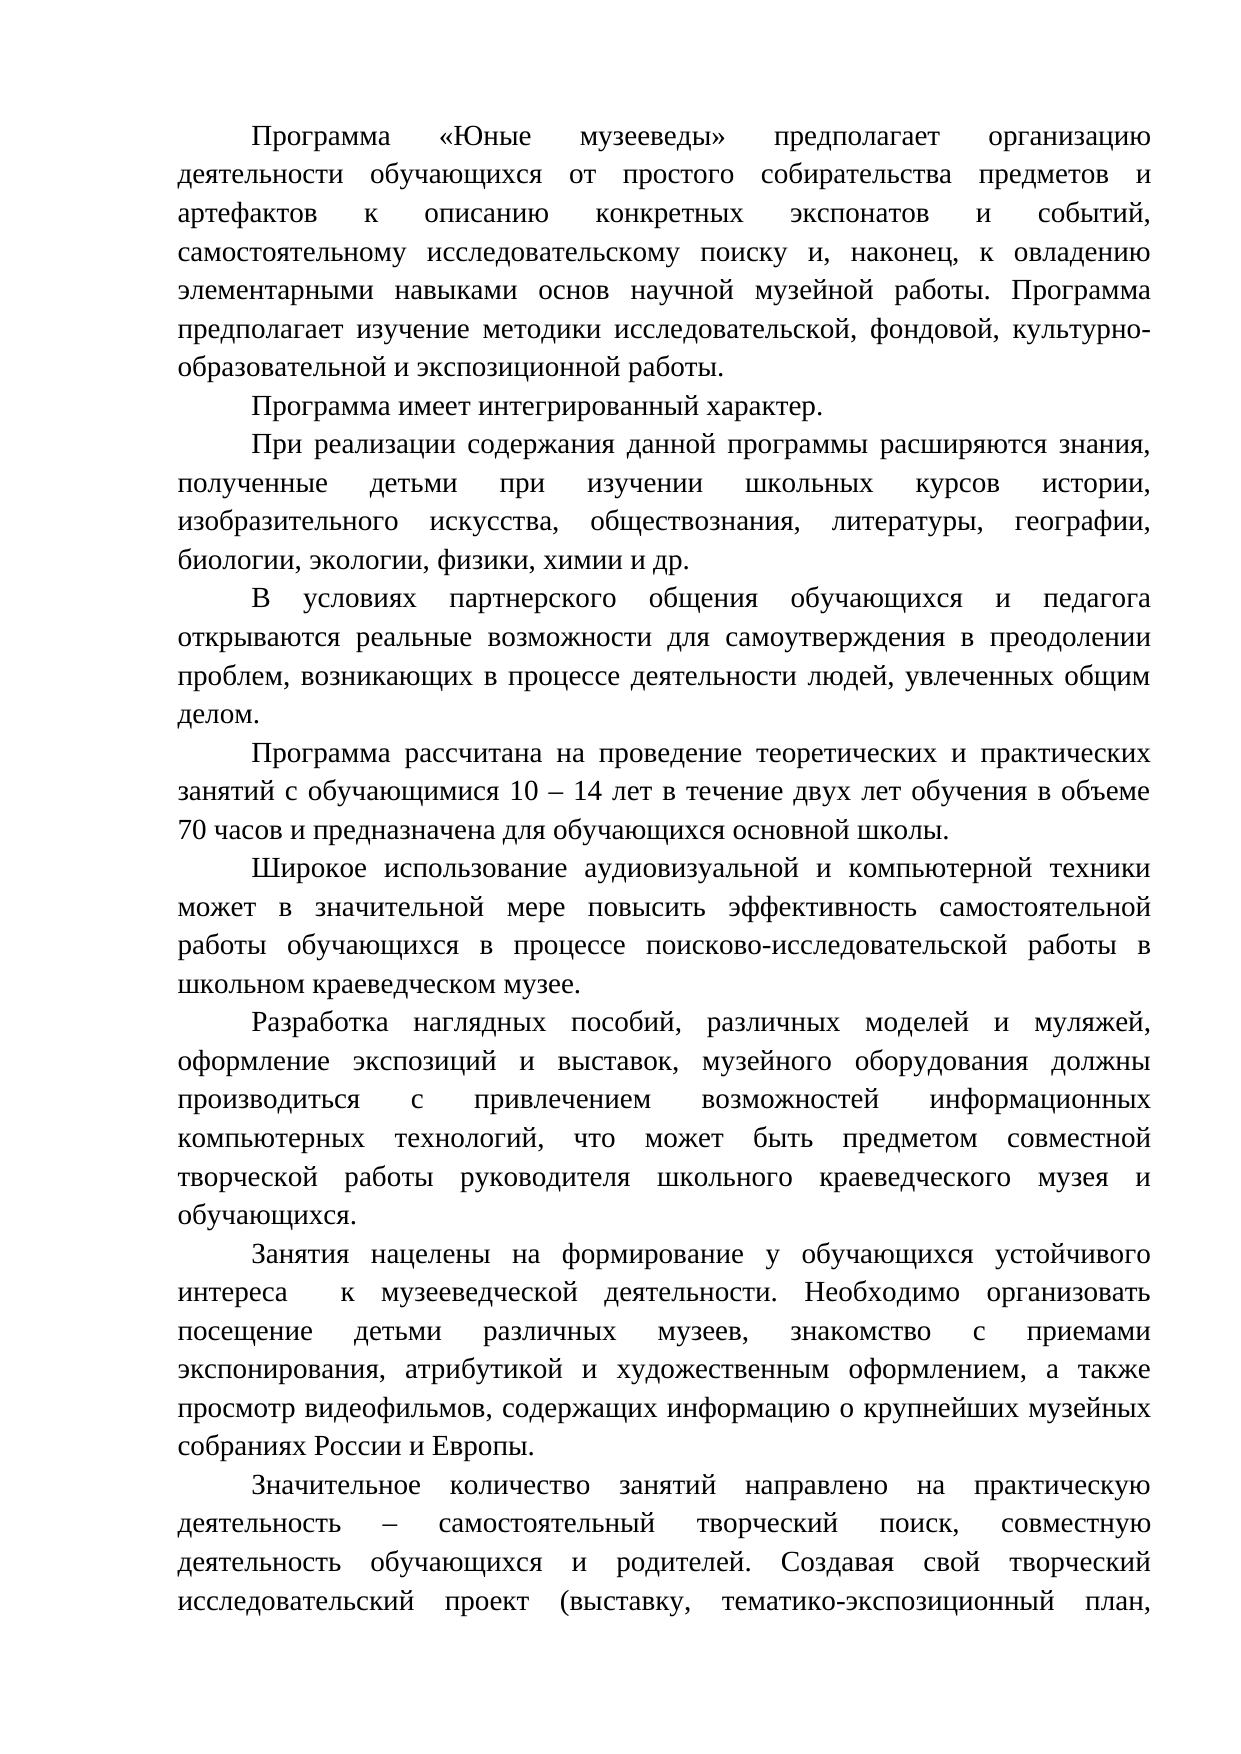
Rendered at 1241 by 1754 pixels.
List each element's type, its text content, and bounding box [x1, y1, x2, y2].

text При реализации содержания данной программы расширяются знания, полученные детьми при изучении школьных курсов истории, изобразительного искусства, обществознания, литературы, географии, биологии, экологии, физики, химии и др. [177, 426, 1152, 576]
text Программа имеет интегрированный характер. [177, 388, 1152, 421]
text В условиях партнерского общения обучающихся и педагога открываются реальные возможности для самоутверждения в преодолении проблем, возникающих в процессе деятельности людей, увлеченных общим делом. [177, 581, 1152, 730]
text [177, 1467, 1152, 1616]
text Программа рассчитана на проведение теоретических и практических занятий с обучающимися 10 – 14 лет в течение двух лет обучения в объеме 70 часов и предназначена для обучающихся основной школы. [177, 735, 1152, 845]
text Занятия нацелены на формирование у обучающихся устойчивого интереса к музееведческой деятельности. Необходимо организовать посещение детьми различных музеев, знакомство с приемами экспонирования, атрибутикой и художественным оформлением, а также просмотр видеофильмов, содержащих информацию о крупнейших музейных собраниях России и Европы. [177, 1236, 1152, 1462]
text Разработка наглядных пособий, различных моделей и муляжей, оформление экспозиций и выставок, музейного оборудования должны производиться с привлечением возможностей информационных компьютерных технологий, что может быть предметом совместной творческой работы руководителя школьного краеведческого музея и обучающихся. [177, 1004, 1152, 1231]
text Программа «Юные музееведы» предполагает организацию деятельности обучающихся от простого собирательства предметов и артефактов к описанию конкретных экспонатов и событий, самостоятельному исследовательскому поиску и, наконец, к овладению элементарными навыками основ научной музейной работы. Программа предполагает изучение методики исследовательской, фондовой, культурно-образовательной и экспозиционной работы. [177, 118, 1152, 383]
text Широкое использование аудиовизуальной и компьютерной техники может в значительной мере повысить эффективность самостоятельной работы обучающихся в процессе поисково-исследовательской работы в школьном краеведческом музее. [177, 850, 1152, 999]
